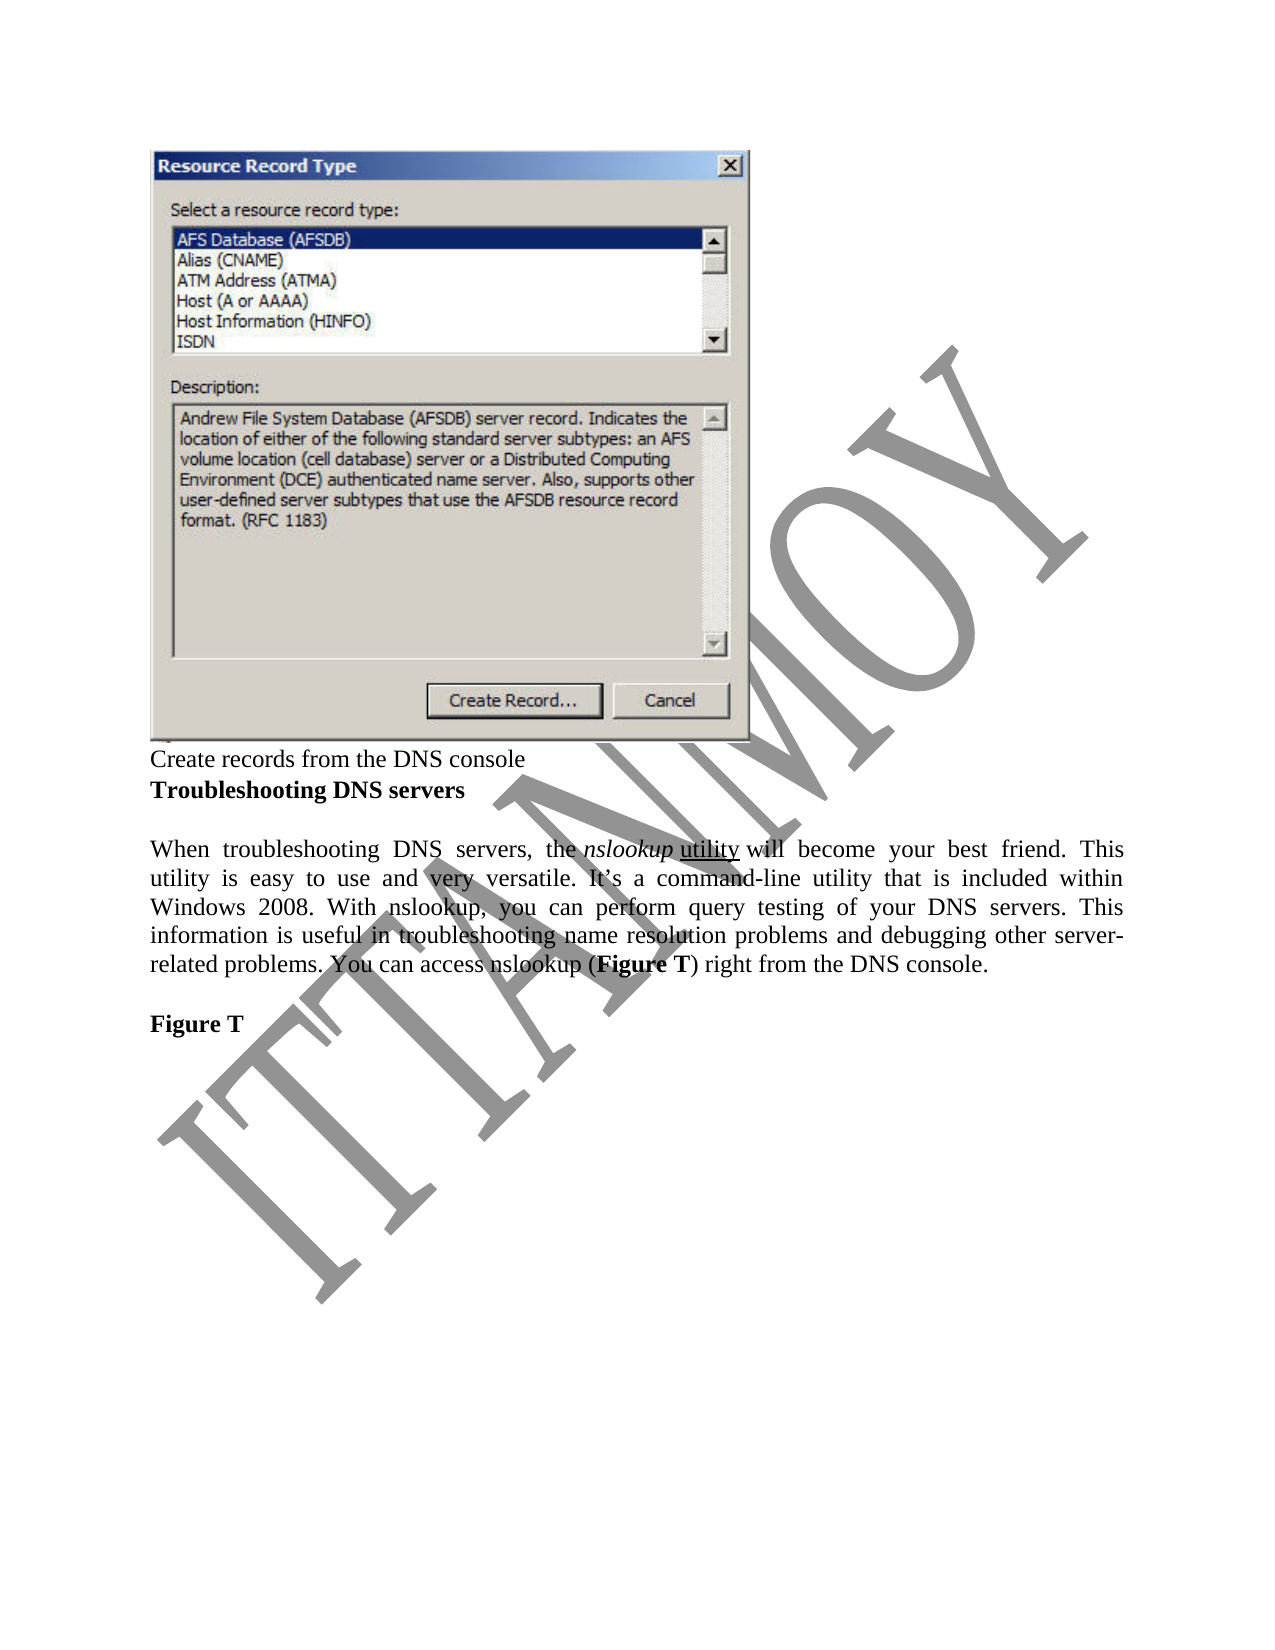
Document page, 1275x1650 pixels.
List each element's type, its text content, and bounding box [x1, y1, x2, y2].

text Create records from the DNS console [150, 742, 1125, 773]
picture [150, 150, 750, 743]
text When troubleshooting DNS servers, the nslookup utility will become your best friend. This utility is easy to use and very versatile. It’s a command-line utility that is included within Windows 2008. With nslookup, you can perform query testing of your DNS servers. This information is useful in troubleshooting name resolution problems and debugging other server-related problems. You can access nslookup (Figure T) right from the DNS console. [150, 834, 1125, 978]
text Figure T [150, 1007, 1125, 1038]
text Troubleshooting DNS servers [150, 773, 1125, 804]
